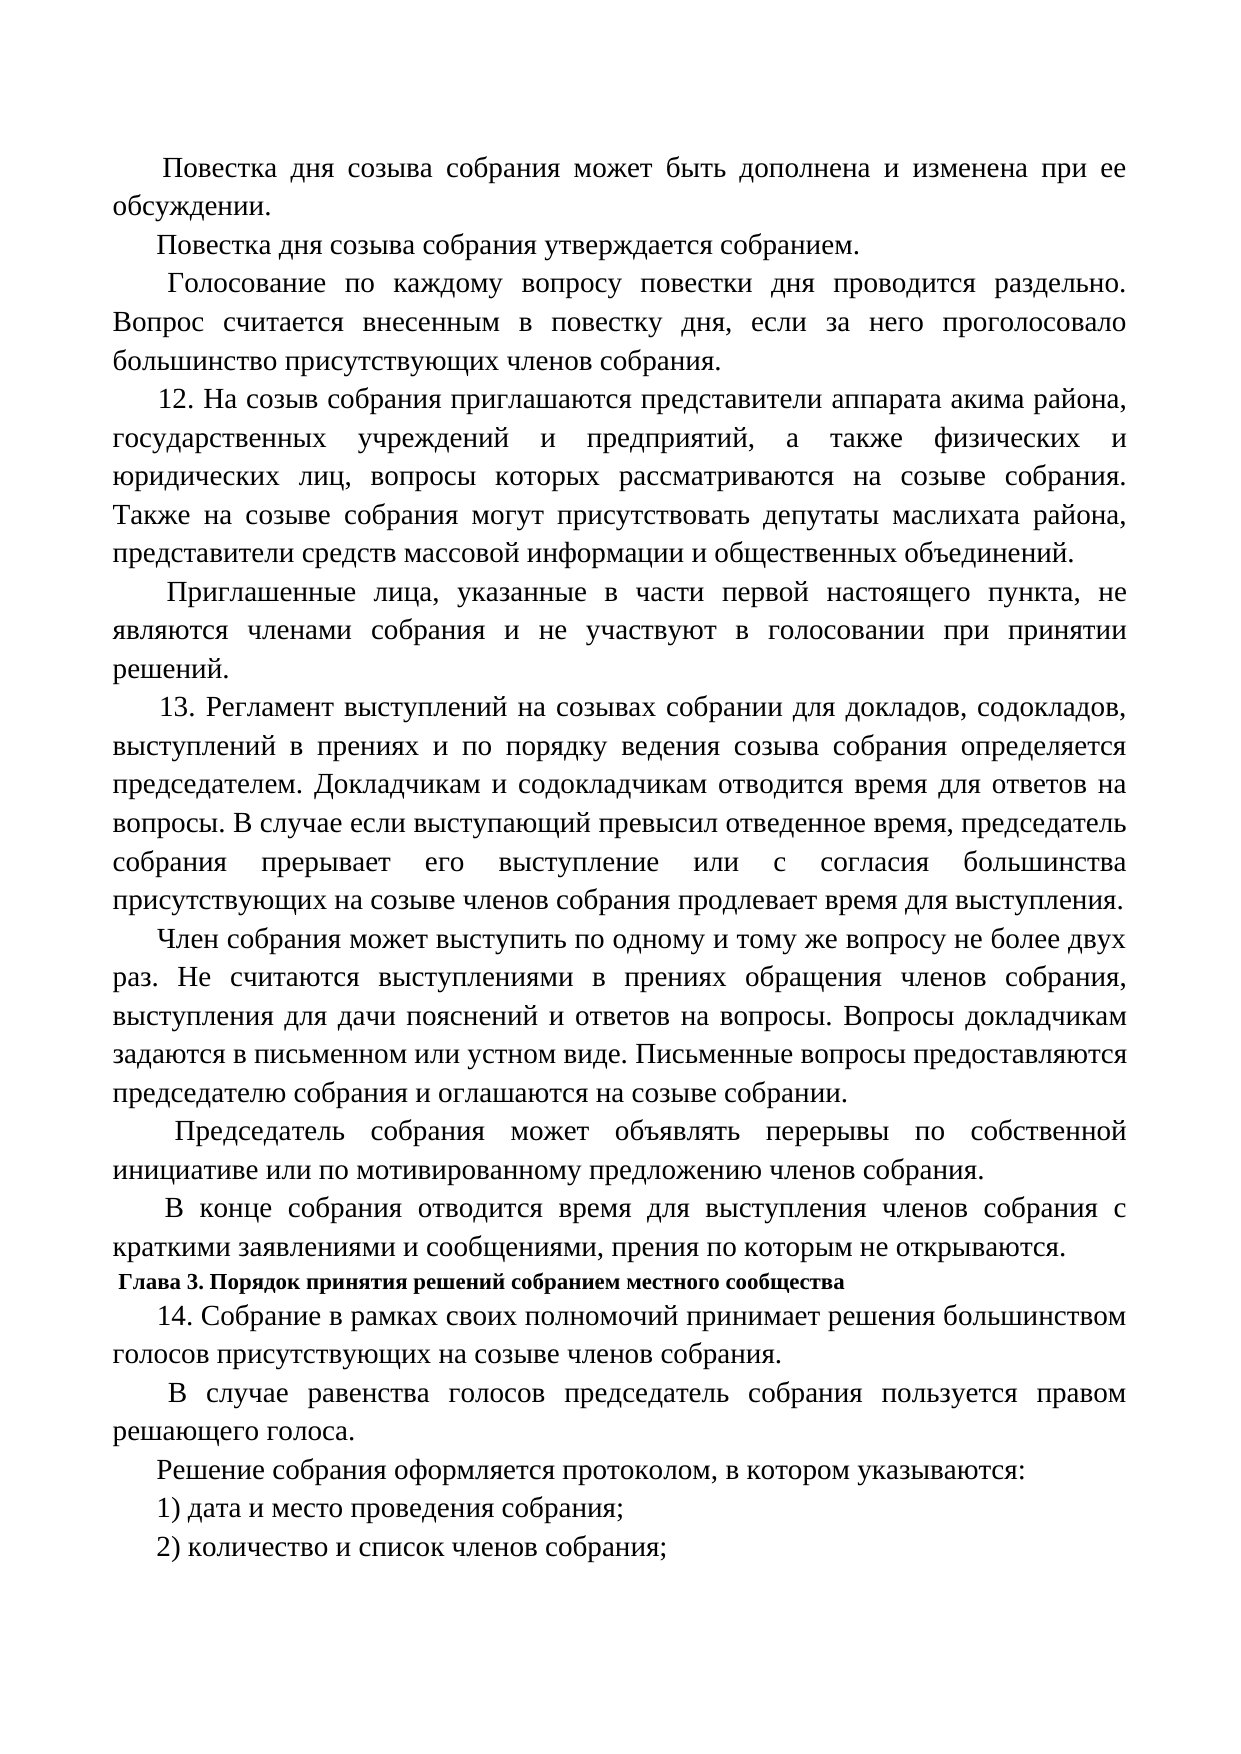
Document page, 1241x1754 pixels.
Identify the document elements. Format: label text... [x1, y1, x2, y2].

text Приглашенные лица, указанные в части первой настоящего пункта, не являются членами собрания и не участвуют в голосовании при принятии решений. [112, 574, 1128, 684]
text Голосование по каждому вопросу повестки дня проводится раздельно. Вопрос считается внесенным в повестку дня, если за него проголосовало большинство присутствующих членов собрания. [112, 266, 1128, 376]
text В конце собрания отводится время для выступления членов собрания с краткими заявлениями и сообщениями, прения по которым не открываются. [112, 1191, 1128, 1263]
text 12. На созыв собрания приглашаются представители аппарата акима района, государственных учреждений и предприятий, а также физических и юридических лиц, вопросы которых рассматриваются на созыве собрания. Также на созыве собрания могут присутствовать депутаты маслихата района, представители средств массовой информации и общественных объединений. [112, 381, 1128, 569]
text 13. Регламент выступлений на созывах собрании для докладов, содокладов, выступлений в прениях и по порядку ведения созыва собрания определяется председателем. Докладчикам и содокладчикам отводится время для ответов на вопросы. В случае если выступающий превысил отведенное время, председатель собрания прерывает его выступление или с согласия большинства присутствующих на созыве членов собрания продлевает время для выступления. [112, 689, 1128, 916]
text Глава 3. Порядок принятия решений собранием местного сообщества [112, 1268, 1128, 1294]
text 1) дата и место проведения собрания; [112, 1491, 1128, 1524]
text Председатель собрания может объявлять перерывы по собственной инициативе или по мотивированному предложению членов собрания. [112, 1113, 1128, 1186]
text Решение собрания оформляется протоколом, в котором указываются: [112, 1452, 1128, 1486]
text 2) количество и список членов собрания; [112, 1529, 1128, 1563]
text Повестка дня созыва собрания может быть дополнена и изменена при ее обсуждении. [112, 150, 1128, 222]
text 14. Собрание в рамках своих полномочий принимает решения большинством голосов присутствующих на созыве членов собрания. [112, 1298, 1128, 1370]
text В случае равенства голосов председатель собрания пользуется правом решающего голоса. [112, 1375, 1128, 1447]
text Повестка дня созыва собрания утверждается собранием. [112, 227, 1128, 261]
text Член собрания может выступить по одному и тому же вопросу не более двух раз. Не считаются выступлениями в прениях обращения членов собрания, выступления для дачи пояснений и ответов на вопросы. Вопросы докладчикам задаются в письменном или устном виде. Письменные вопросы предоставляются председателю собрания и оглашаются на созыве собрании. [112, 921, 1128, 1108]
